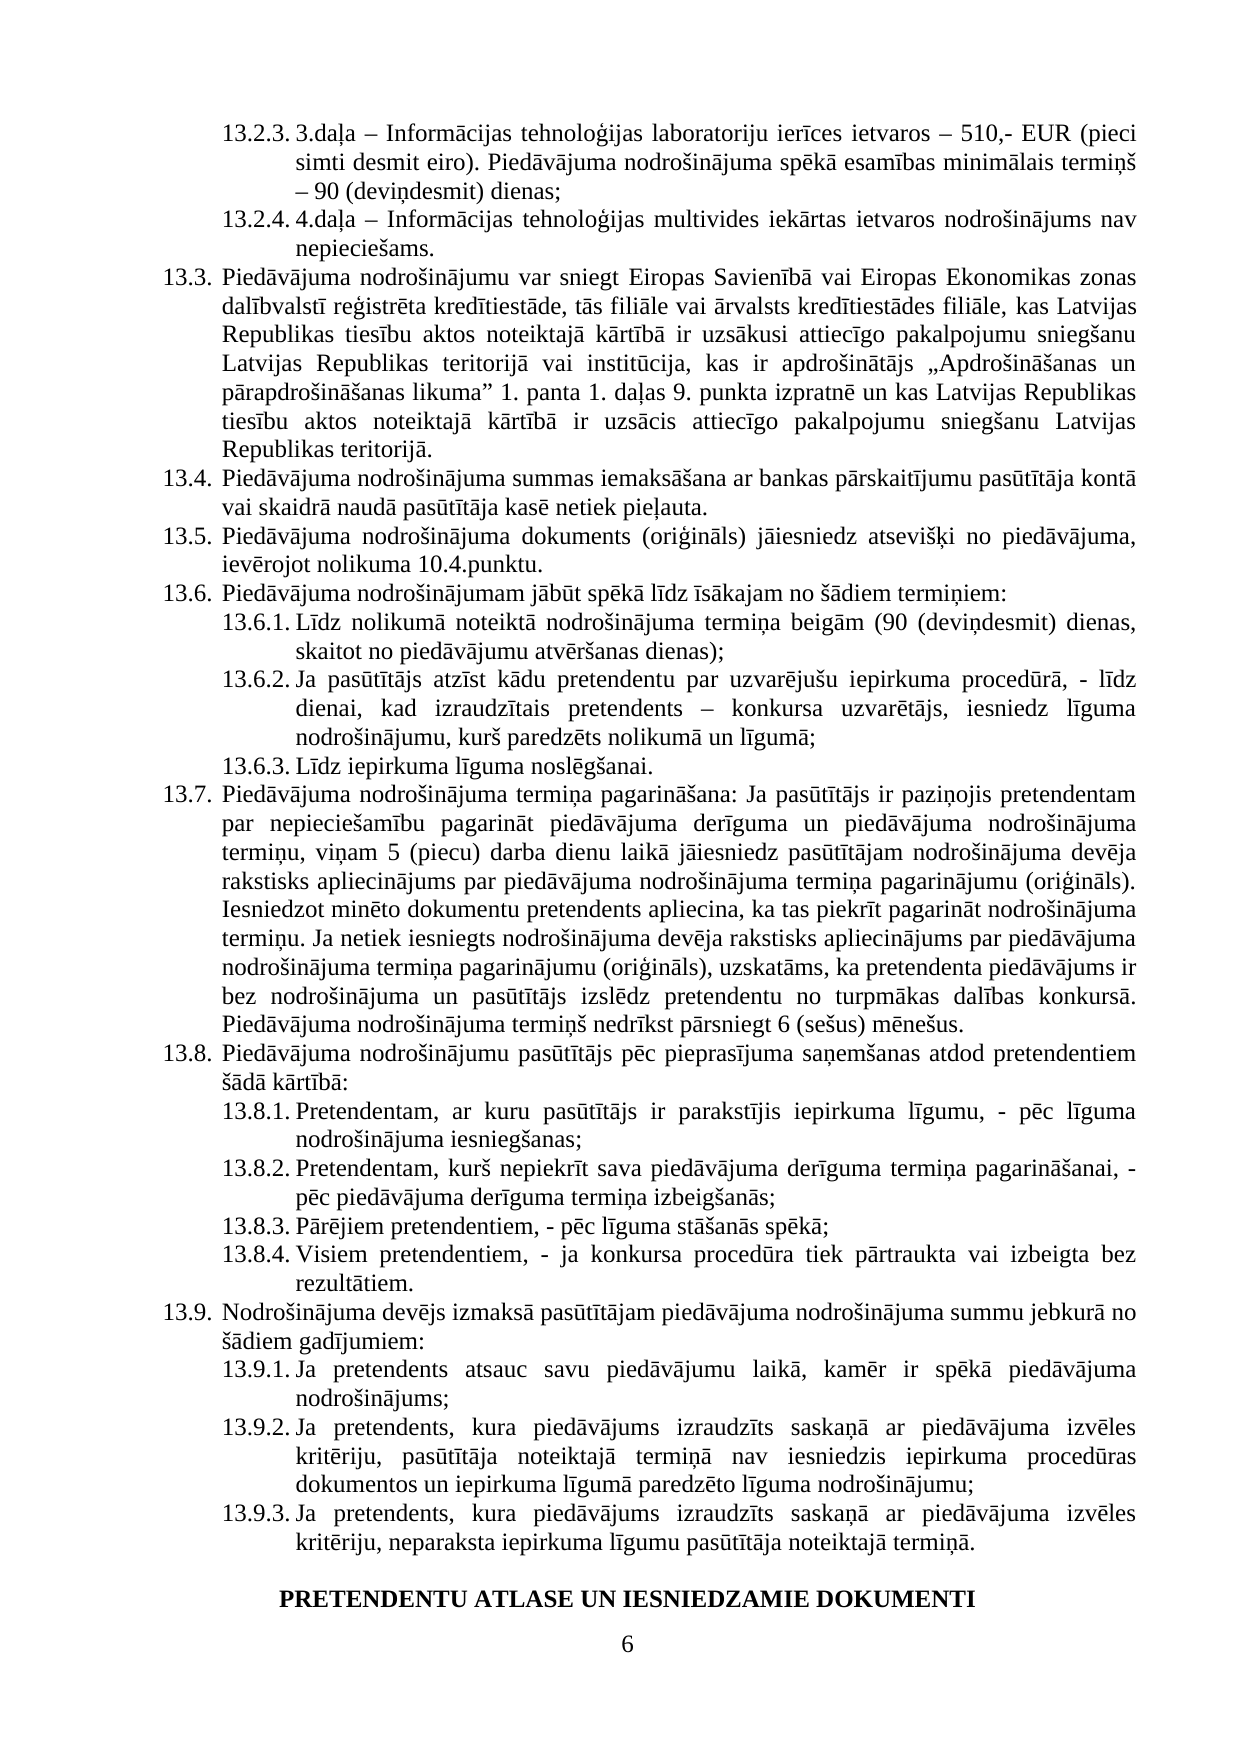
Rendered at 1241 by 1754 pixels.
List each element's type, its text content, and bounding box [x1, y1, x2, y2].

list Pretendentam, kurš nepiekrīt sava piedāvājuma derīguma termiņa pagarināšanai, - pēc piedāvājuma derīguma termiņa izbeigšanās; [222, 1153, 1137, 1211]
list Piedāvājuma nodrošinājumu pasūtītājs pēc pieprasījuma saņemšanas atdod pretendentiem šādā kārtībā: [162, 1038, 1137, 1096]
list Piedāvājuma nodrošinājuma dokuments (oriģināls) jāiesniedz atsevišķi no piedāvājuma, ievērojot nolikuma 10.4.punktu. [162, 521, 1137, 578]
list Piedāvājuma nodrošinājuma summas iemaksāšana ar bankas pārskaitījumu pasūtītāja kontā vai skaidrā naudā pasūtītāja kasē netiek pieļauta. [162, 463, 1137, 521]
list Nodrošinājuma devējs izmaksā pasūtītājam piedāvājuma nodrošinājuma summu jebkurā no šādiem gadījumiem: [162, 1297, 1137, 1354]
list Piedāvājuma nodrošinājuma termiņa pagarināšana: Ja pasūtītājs ir paziņojis pretendentam par nepieciešamību pagarināt piedāvājuma derīguma un piedāvājuma nodrošinājuma termiņu, viņam 5 (piecu) darba dienu laikā jāiesniedz pasūtītājam nodrošinājuma devēja rakstisks apliecinājums par piedāvājuma nodrošinājuma termiņa pagarinājumu (oriģināls). Iesniedzot minēto dokumentu pretendents apliecina, ka tas piekrīt pagarināt nodrošinājuma termiņu. Ja netiek iesniegts nodrošinājuma devēja rakstisks apliecinājums par piedāvājuma nodrošinājuma termiņa pagarinājumu (oriģināls), uzskatāms, ka pretendenta piedāvājums ir bez nodrošinājuma un pasūtītājs izslēdz pretendentu no turpmākas dalības konkursā. Piedāvājuma nodrošinājuma termiņš nedrīkst pārsniegt 6 (sešus) mēnešus. [162, 779, 1137, 1038]
list Piedāvājuma nodrošinājumu var sniegt Eiropas Savienībā vai Eiropas Ekonomikas zonas dalībvalstī reģistrēta kredītiestāde, tās filiāle vai ārvalsts kredītiestādes filiāle, kas Latvijas Republikas tiesību aktos noteiktajā kārtībā ir uzsākusi attiecīgo pakalpojumu sniegšanu Latvijas Republikas teritorijā vai institūcija, kas ir apdrošinātājs „Apdrošināšanas un pārapdrošināšanas likuma” 1. panta 1. daļas 9. punkta izpratnē un kas Latvijas Republikas tiesību aktos noteiktajā kārtībā ir uzsācis attiecīgo pakalpojumu sniegšanu Latvijas Republikas teritorijā. [162, 262, 1137, 463]
list Ja pasūtītājs atzīst kādu pretendentu par uzvarējušu iepirkuma procedūrā, - līdz dienai, kad izraudzītais pretendents – konkursa uzvarētājs, iesniedz līguma nodrošinājumu, kurš paredzēts nolikumā un līgumā; [222, 664, 1137, 751]
list Visiem pretendentiem, - ja konkursa procedūra tiek pārtraukta vai izbeigta bez rezultātiem. [222, 1239, 1137, 1297]
text PRETENDENTU ATLASE UN IESNIEDZAMIE DOKUMENTI [118, 1584, 1137, 1613]
list Ja pretendents atsauc savu piedāvājumu laikā, kamēr ir spēkā piedāvājuma nodrošinājums; [222, 1354, 1137, 1412]
list Līdz iepirkuma līguma noslēgšanai. [222, 751, 1137, 779]
list Ja pretendents, kura piedāvājums izraudzīts saskaņā ar piedāvājuma izvēles kritēriju, neparaksta iepirkuma līgumu pasūtītāja noteiktajā termiņā. [222, 1498, 1137, 1556]
list 4.daļa – Informācijas tehnoloģijas multivides iekārtas ietvaros nodrošinājums nav nepieciešams. [222, 204, 1137, 262]
list Ja pretendents, kura piedāvājums izraudzīts saskaņā ar piedāvājuma izvēles kritēriju, pasūtītāja noteiktajā termiņā nav iesniedzis iepirkuma procedūras dokumentos un iepirkuma līgumā paredzēto līguma nodrošinājumu; [222, 1412, 1137, 1498]
list Pretendentam, ar kuru pasūtītājs ir parakstījis iepirkuma līgumu, - pēc līguma nodrošinājuma iesniegšanas; [222, 1096, 1137, 1153]
list 3.daļa – Informācijas tehnoloģijas laboratoriju ierīces ietvaros – 510,- EUR (pieci simti desmit eiro). Piedāvājuma nodrošinājuma spēkā esamības minimālais termiņš – 90 (deviņdesmit) dienas; [222, 118, 1137, 204]
list Līdz nolikumā noteiktā nodrošinājuma termiņa beigām (90 (deviņdesmit) dienas, skaitot no piedāvājumu atvēršanas dienas); [222, 607, 1137, 664]
list Piedāvājuma nodrošinājumam jābūt spēkā līdz īsākajam no šādiem termiņiem: [162, 578, 1137, 607]
list Pārējiem pretendentiem, - pēc līguma stāšanās spēkā; [222, 1211, 1137, 1239]
